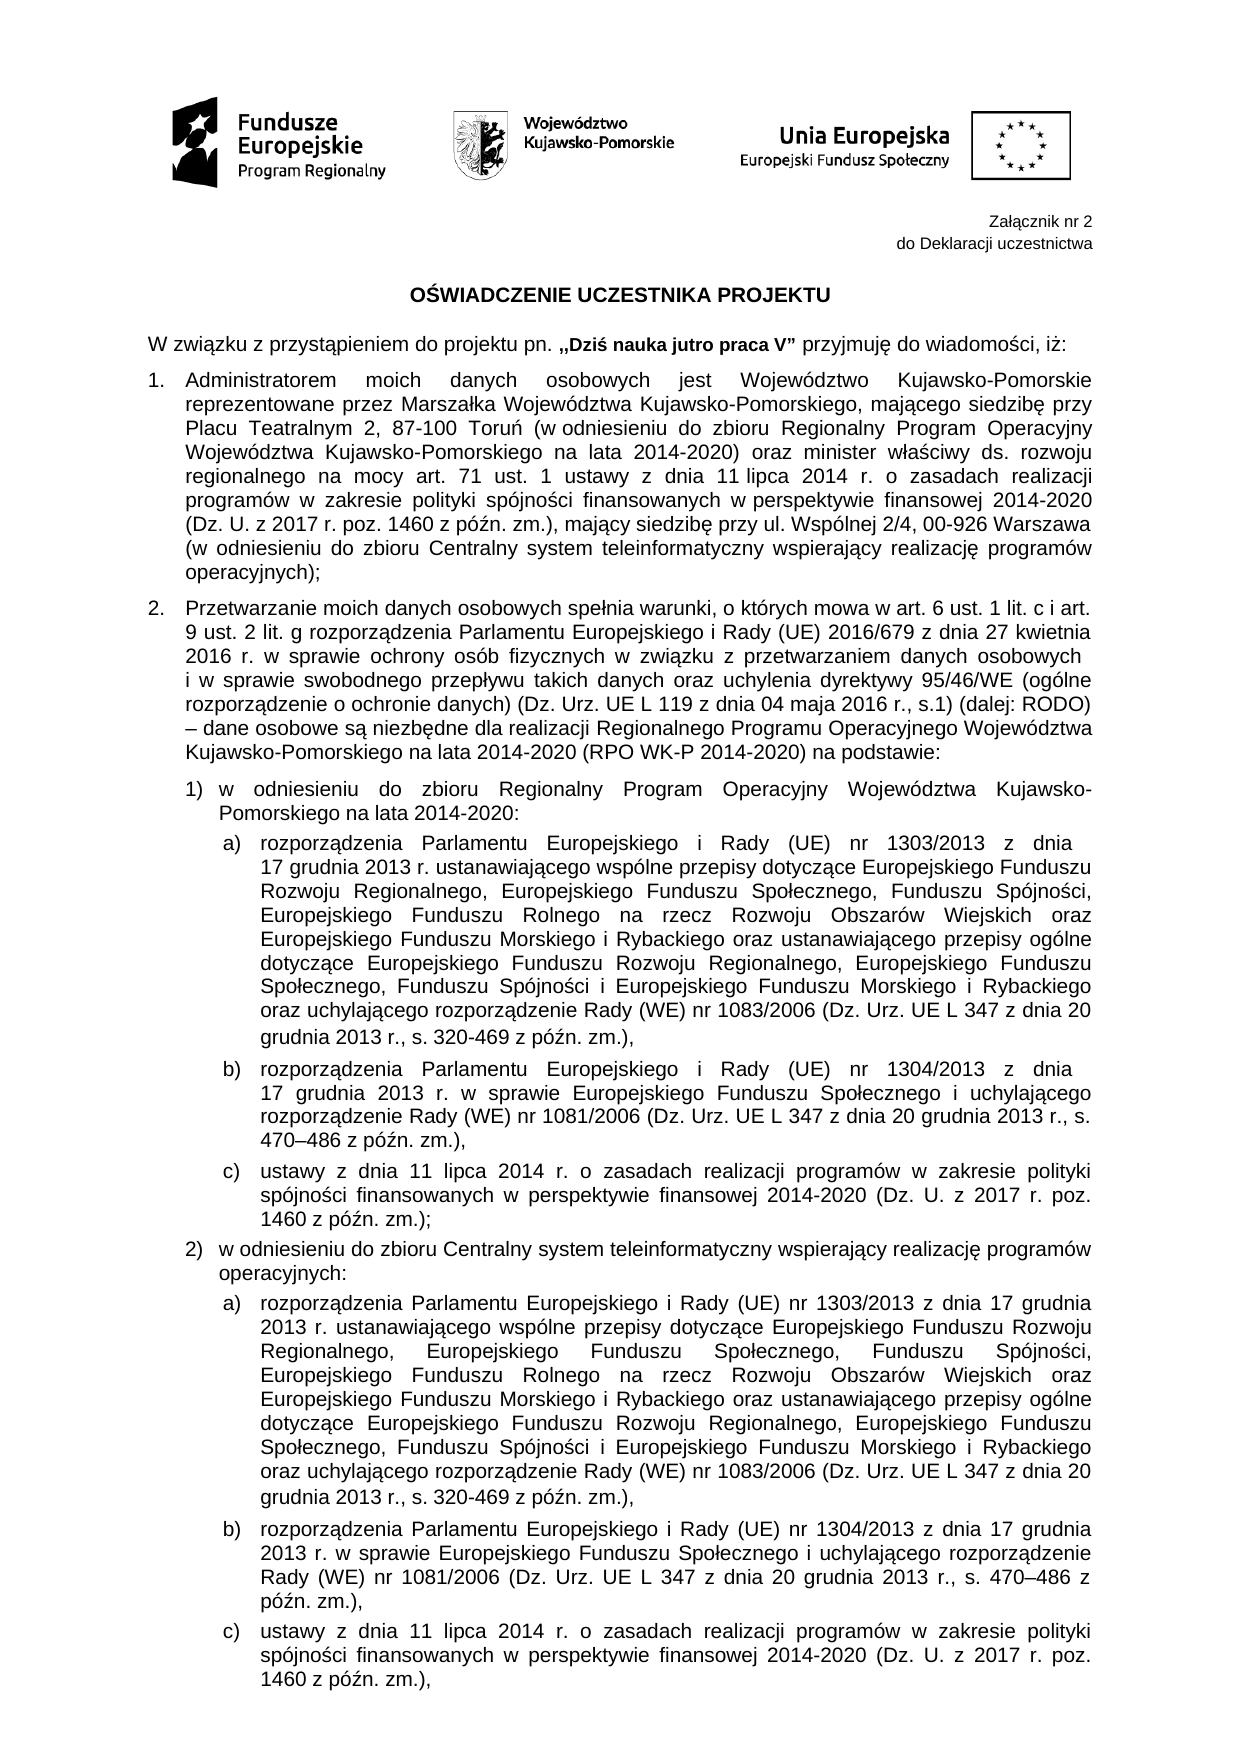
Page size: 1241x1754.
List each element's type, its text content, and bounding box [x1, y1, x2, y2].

text W związku z przystąpieniem do projektu pn. ,,Dziś nauka jutro praca V” przyjmuję do wiadomości, iż: [148, 332, 1093, 356]
list rozporządzenia Parlamentu Europejskiego i Rady (UE) nr 1303/2013 z dnia 17 grudnia 2013 r. ustanawiającego wspólne przepisy dotyczące Europejskiego Funduszu Rozwoju Regionalnego, Europejskiego Funduszu Społecznego, Funduszu Spójności, Europejskiego Funduszu Rolnego na rzecz Rozwoju Obszarów Wiejskich oraz Europejskiego Funduszu Morskiego i Rybackiego oraz ustanawiającego przepisy ogólne dotyczące Europejskiego Funduszu Rozwoju Regionalnego, Europejskiego Funduszu Społecznego, Funduszu Spójności i Europejskiego Funduszu Morskiego i Rybackiego oraz uchylającego rozporządzenie Rady (WE) nr 1083/2006 (Dz. Urz. UE L 347 z dnia 20 grudnia 2013 r., s. 320-469 z późn. zm.), [223, 1291, 1093, 1511]
text OŚWIADCZENIE UCZESTNIKA PROJEKTU [148, 283, 1093, 307]
text do Deklaracji uczestnictwa [148, 234, 1093, 253]
list rozporządzenia Parlamentu Europejskiego i Rady (UE) nr 1303/2013 z dnia 17 grudnia 2013 r. ustanawiającego wspólne przepisy dotyczące Europejskiego Funduszu Rozwoju Regionalnego, Europejskiego Funduszu Społecznego, Funduszu Spójności, Europejskiego Funduszu Rolnego na rzecz Rozwoju Obszarów Wiejskich oraz Europejskiego Funduszu Morskiego i Rybackiego oraz ustanawiającego przepisy ogólne dotyczące Europejskiego Funduszu Rozwoju Regionalnego, Europejskiego Funduszu Społecznego, Funduszu Spójności i Europejskiego Funduszu Morskiego i Rybackiego oraz uchylającego rozporządzenie Rady (WE) nr 1083/2006 (Dz. Urz. UE L 347 z dnia 20 grudnia 2013 r., s. 320-469 z późn. zm.), [223, 831, 1093, 1050]
list ustawy z dnia 11 lipca 2014 r. o zasadach realizacji programów w zakresie polityki spójności finansowanych w perspektywie finansowej 2014-2020 (Dz. U. z 2017 r. poz. 1460 z późn. zm.), [223, 1619, 1093, 1691]
list rozporządzenia Parlamentu Europejskiego i Rady (UE) nr 1304/2013 z dnia 17 grudnia 2013 r. w sprawie Europejskiego Funduszu Społecznego i uchylającego rozporządzenie Rady (WE) nr 1081/2006 (Dz. Urz. UE L 347 z dnia 20 grudnia 2013 r., s. 470–486 z późn. zm.), [223, 1056, 1093, 1152]
list w odniesieniu do zbioru Centralny system teleinformatyczny wspierający realizację programów operacyjnych: [185, 1237, 1093, 1284]
list Przetwarzanie moich danych osobowych spełnia warunki, o których mowa w art. 6 ust. 1 lit. c i art. 9 ust. 2 lit. g rozporządzenia Parlamentu Europejskiego i Rady (UE) 2016/679 z dnia 27 kwietnia 2016 r. w sprawie ochrony osób fizycznych w związku z przetwarzaniem danych osobowych i w sprawie swobodnego przepływu takich danych oraz uchylenia dyrektywy 95/46/WE (ogólne rozporządzenie o ochronie danych) (Dz. Urz. UE L 119 z dnia 04 maja 2016 r., s.1) (dalej: RODO) – dane osobowe są niezbędne dla realizacji Regionalnego Programu Operacyjnego Województwa Kujawsko-Pomorskiego na lata 2014-2020 (RPO WK-P 2014-2020) na podstawie: [148, 596, 1093, 764]
list Administratorem moich danych osobowych jest Województwo Kujawsko-Pomorskie reprezentowane przez Marszałka Województwa Kujawsko-Pomorskiego, mającego siedzibę przy Placu Teatralnym 2, 87-100 Toruń (w odniesieniu do zbioru Regionalny Program Operacyjny Województwa Kujawsko-Pomorskiego na lata 2014-2020) oraz minister właściwy ds. rozwoju regionalnego na mocy art. 71 ust. 1 ustawy z dnia 11 lipca 2014 r. o zasadach realizacji programów w zakresie polityki spójności finansowanych w perspektywie finansowej 2014-2020 (Dz. U. z 2017 r. poz. 1460 z późn. zm.), mający siedzibę przy ul. Wspólnej 2/4, 00-926 Warszawa (w odniesieniu do zbioru Centralny system teleinformatyczny wspierający realizację programów operacyjnych); [148, 368, 1093, 584]
list w odniesieniu do zbioru Regionalny Program Operacyjny Województwa Kujawsko-Pomorskiego na lata 2014-2020: [185, 776, 1093, 824]
list ustawy z dnia 11 lipca 2014 r. o zasadach realizacji programów w zakresie polityki spójności finansowanych w perspektywie finansowej 2014-2020 (Dz. U. z 2017 r. poz. 1460 z późn. zm.); [223, 1158, 1093, 1230]
picture [150, 73, 1093, 209]
list rozporządzenia Parlamentu Europejskiego i Rady (UE) nr 1304/2013 z dnia 17 grudnia 2013 r. w sprawie Europejskiego Funduszu Społecznego i uchylającego rozporządzenie Rady (WE) nr 1081/2006 (Dz. Urz. UE L 347 z dnia 20 grudnia 2013 r., s. 470–486 z późn. zm.), [223, 1517, 1093, 1613]
